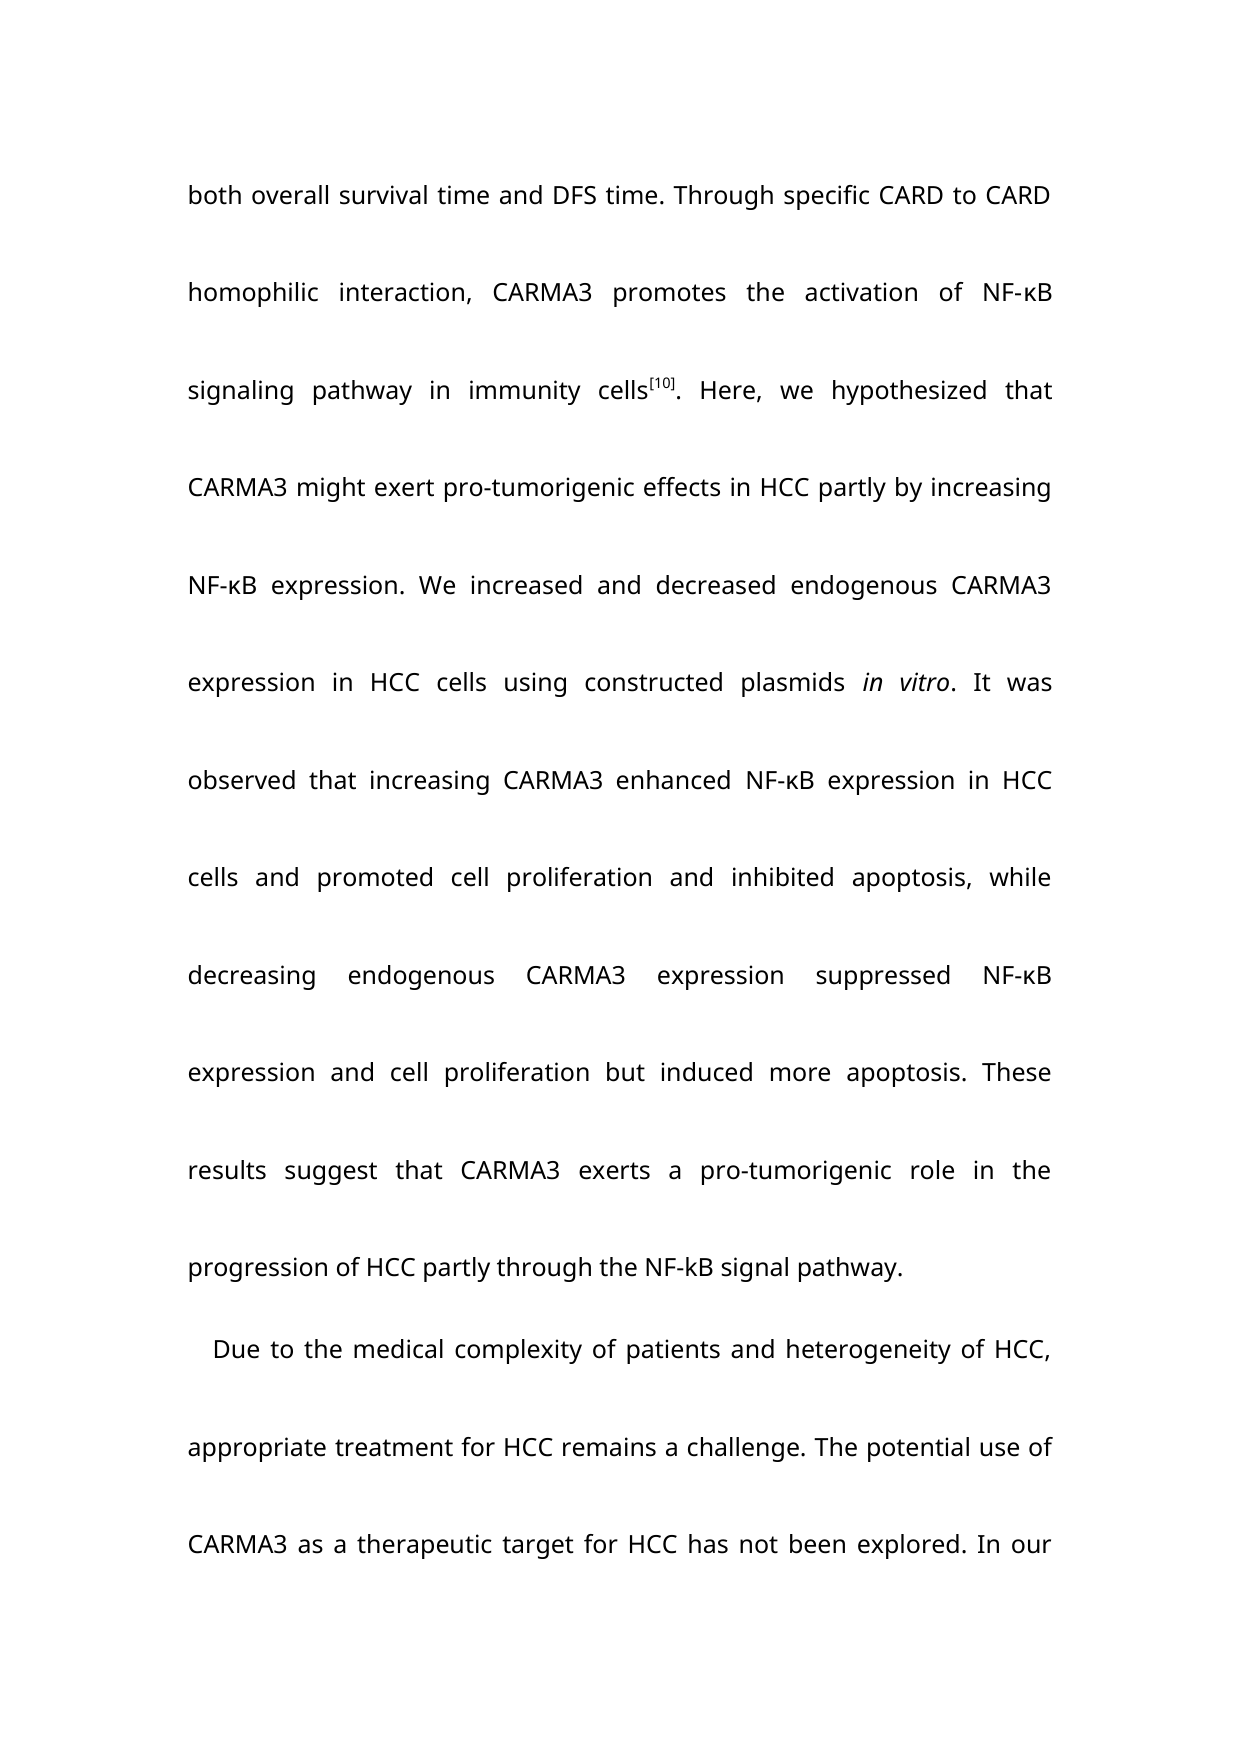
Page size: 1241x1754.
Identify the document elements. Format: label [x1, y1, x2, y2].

text [187, 162, 1053, 1299]
text [187, 1316, 1053, 1576]
